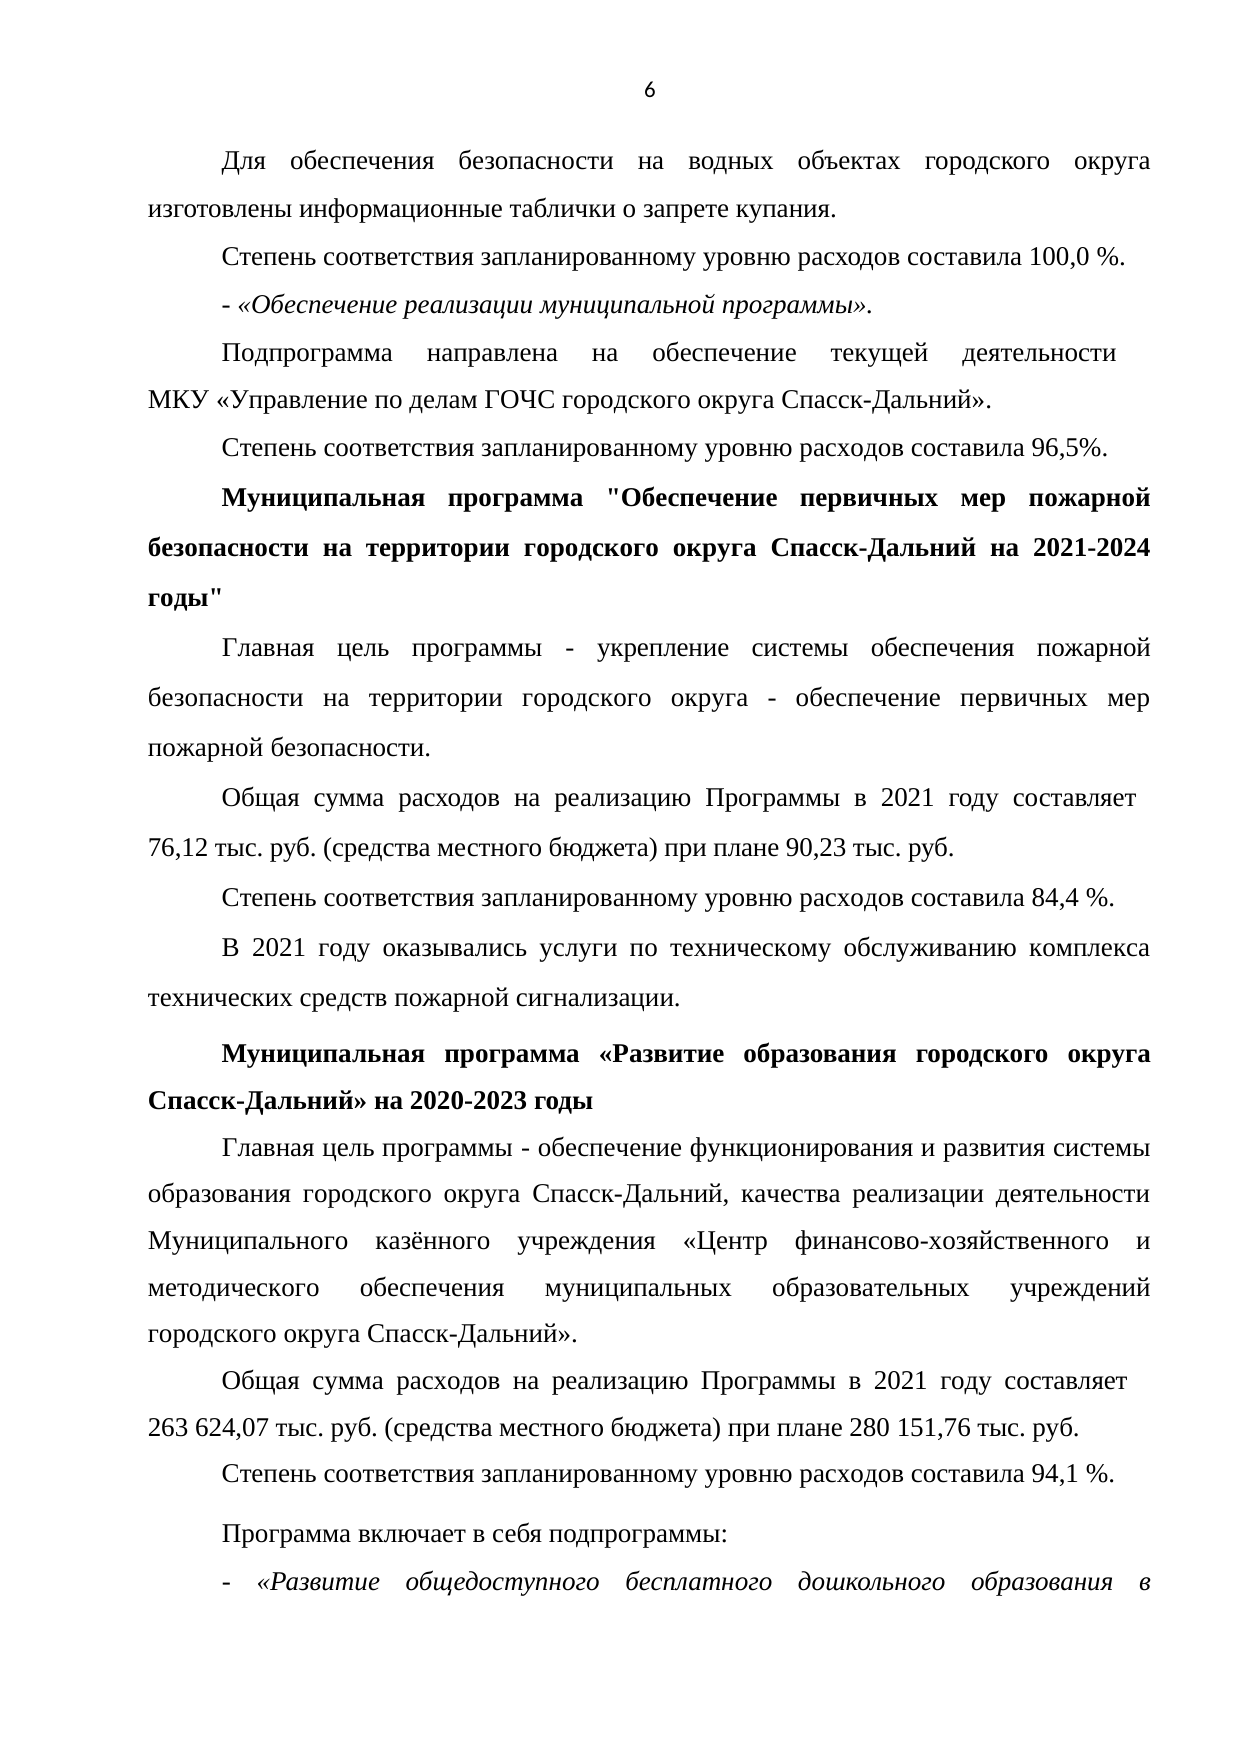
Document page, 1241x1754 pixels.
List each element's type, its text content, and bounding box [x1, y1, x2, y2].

text Степень соответствия запланированному уровню расходов составила 84,4 %. [148, 866, 1152, 916]
text Муниципальная программа «Развитие образования городского округа Спасск-Дальний» на 2020-2023 годы [148, 1037, 1152, 1115]
text Подпрограмма направлена на обеспечение текущей деятельности МКУ «Управление по делам ГОЧС городского округа Спасск-Дальний». [148, 323, 1152, 418]
text Муниципальная программа "Обеспечение первичных мер пожарной безопасности на территории городского округа Спасск-Дальний на 2021-2024 годы" [148, 466, 1152, 616]
text - «Обеспечение реализации муниципальной программы». [148, 275, 1152, 323]
text Общая сумма расходов на реализацию Программы в 2021 году составляет 76,12 тыс. руб. (средства местного бюджета) при плане 90,23 тыс. руб. [148, 766, 1152, 866]
text Программа включает в себя подпрограммы: [148, 1504, 1152, 1552]
text Степень соответствия запланированному уровню расходов составила 96,5%. [148, 418, 1152, 466]
text Степень соответствия запланированному уровню расходов составила 94,1 %. [148, 1457, 1152, 1488]
text Для обеспечения безопасности на водных объектах городского округа изготовлены информационные таблички о запрете купания. [148, 131, 1152, 227]
text Общая сумма расходов на реализацию Программы в 2021 году составляет 263 624,07 тыс. руб. (средства местного бюджета) при плане 280 151,76 тыс. руб. [148, 1364, 1141, 1442]
text В 2021 году оказывались услуги по техническому обслуживанию комплекса технических средств пожарной сигнализации. [148, 916, 1152, 1016]
text Главная цель программы - укрепление системы обеспечения пожарной безопасности на территории городского округа - обеспечение первичных мер пожарной безопасности. [148, 616, 1152, 766]
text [148, 1552, 1152, 1600]
text Степень соответствия запланированному уровню расходов составила 100,0 %. [148, 227, 1152, 275]
text Главная цель программы - обеспечение функционирования и развития системы образования городского округа Спасск-Дальний, качества реализации деятельности Муниципального казённого учреждения «Центр финансово-хозяйственного и методического обеспечения муниципальных образовательных учреждений городского округа Спасск-Дальний». [148, 1131, 1152, 1348]
